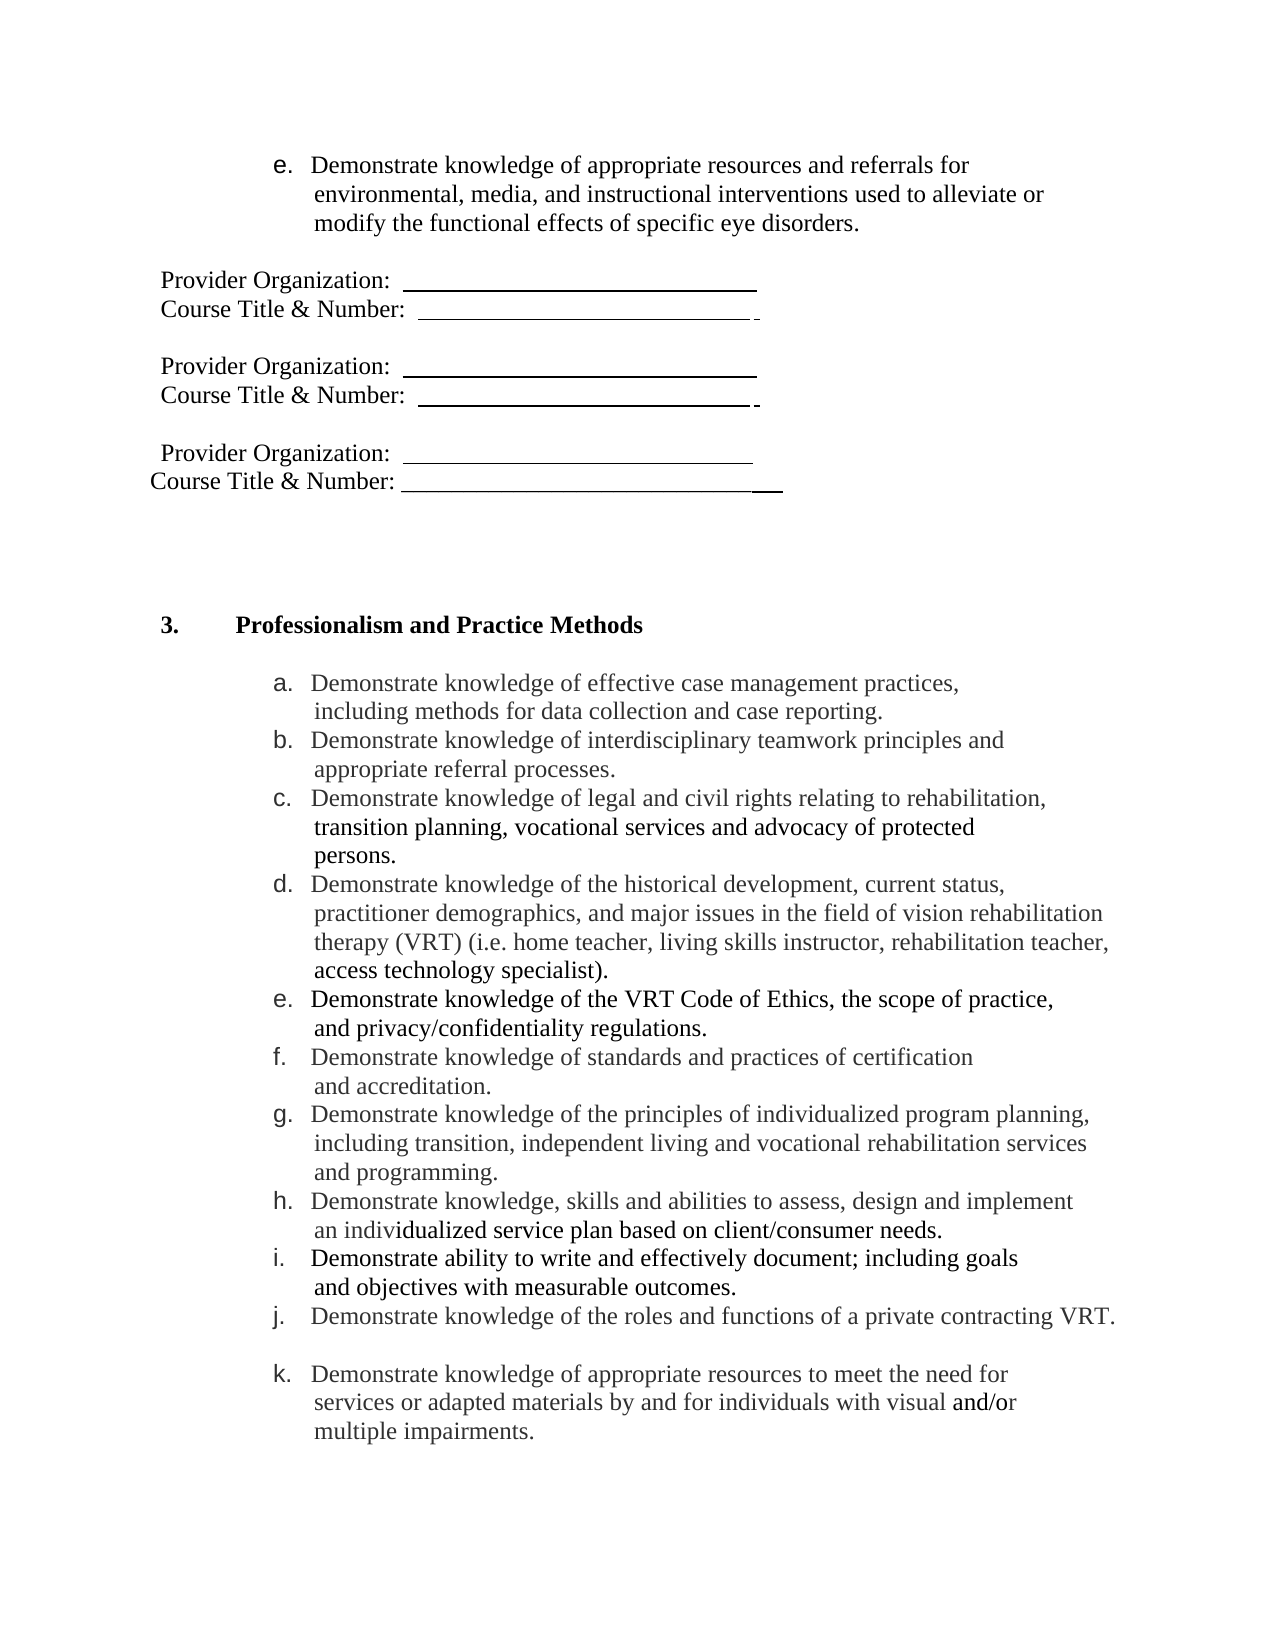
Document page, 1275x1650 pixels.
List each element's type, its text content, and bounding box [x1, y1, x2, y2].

text Course Title & Number: [160, 380, 743, 409]
text Course Title & Number: [160, 294, 743, 323]
list Demonstrate knowledge of the VRT Code of Ethics, the scope of practice, and privacy/confidentiality regulations. [273, 984, 1084, 1042]
list Demonstrate knowledge of interdisciplinary teamwork principles and appropriate referral processes. [273, 725, 1103, 783]
list Professionalism and Practice Methods [160, 610, 1125, 639]
list Demonstrate knowledge of the principles of individualized program planning, including transition, independent living and vocational rehabilitation services and programming. [273, 1099, 1106, 1186]
list Demonstrate knowledge, skills and abilities to assess, design and implement an individualized service plan based on client/consumer needs. [273, 1186, 1099, 1243]
list Demonstrate knowledge of appropriate resources and referrals for environmental, media, and instructional interventions used to alleviate or modify the functional effects of specific eye disorders. [273, 150, 1109, 236]
list Demonstrate knowledge of standards and practices of certification and accreditation. [273, 1042, 1004, 1099]
list Demonstrate ability to write and effectively document; including goals and objectives with measurable outcomes. [273, 1243, 1035, 1301]
text Provider Organization: [160, 265, 743, 294]
list Demonstrate knowledge of the historical development, current status, practitioner demographics, and major issues in the field of vision rehabilitation therapy (VRT) (i.e. home teacher, living skills instructor, rehabilitation teacher, access technology specialist). [273, 869, 1113, 984]
list Demonstrate knowledge of appropriate resources to meet the need for services or adapted materials by and for individuals with visual and/or multiple impairments. [273, 1359, 1094, 1445]
text Provider Organization: [160, 438, 1111, 466]
text Provider Organization: [160, 351, 743, 380]
text Course Title & Number: ____________________________ [150, 466, 1114, 495]
list Demonstrate knowledge of legal and civil rights relating to rehabilitation, transition planning, vocational services and advocacy of protected persons. [273, 783, 1055, 869]
list Demonstrate knowledge of effective case management practices, including methods for data collection and case reporting. [273, 668, 1050, 725]
list Demonstrate knowledge of the roles and functions of a private contracting VRT. [273, 1301, 1125, 1330]
